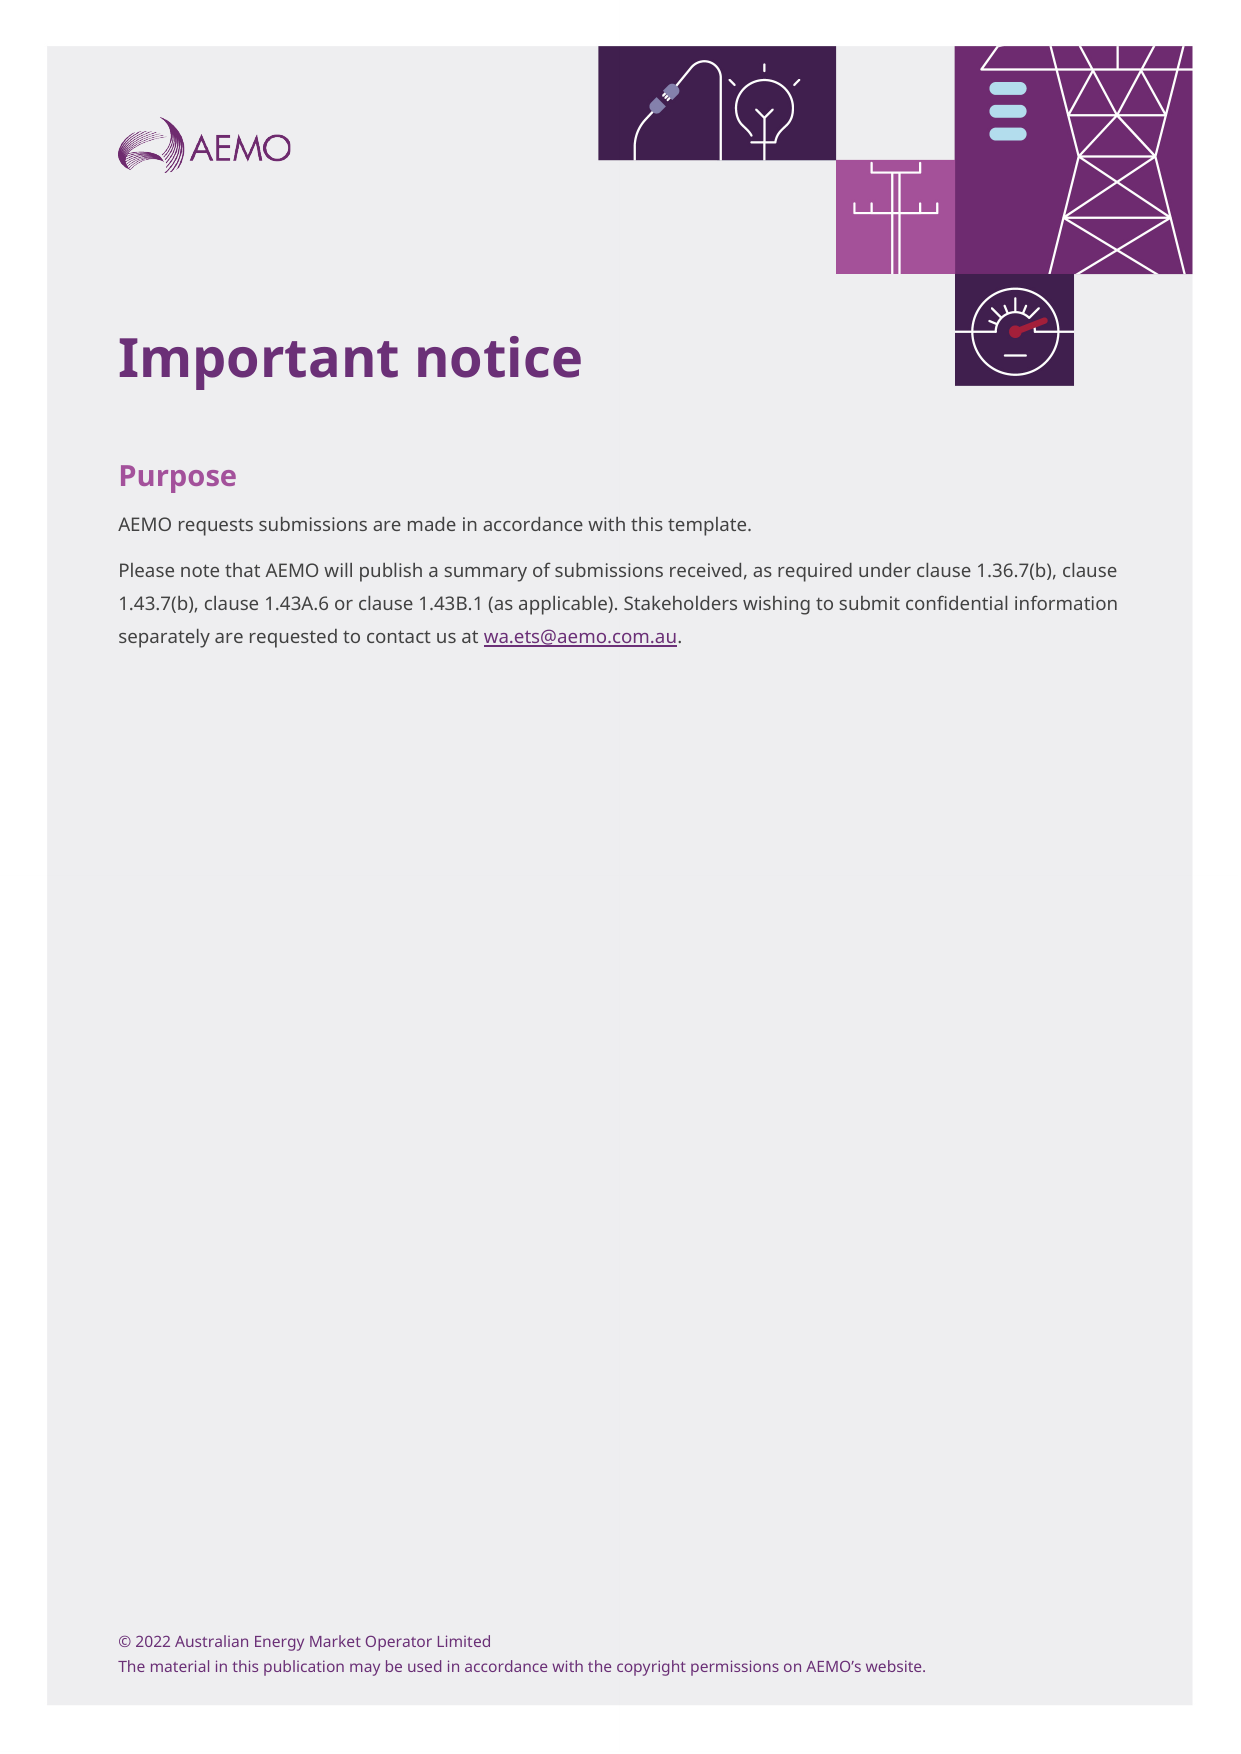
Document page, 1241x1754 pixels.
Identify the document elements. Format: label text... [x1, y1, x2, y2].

subtitle Purpose [118, 456, 1146, 495]
picture [0, 0, 1239, 1752]
text Please note that AEMO will publish a summary of submissions received, as required under clause 1.36.7(b), clause 1.43.7(b), clause 1.43A.6 or clause 1.43B.1 (as applicable). Stakeholders wishing to submit confidential information separately are requested to contact us at wa.ets@aemo.com.au. [118, 557, 1146, 649]
subtitle Important notice [118, 319, 1146, 393]
text AEMO requests submissions are made in accordance with this template. [118, 512, 1146, 537]
